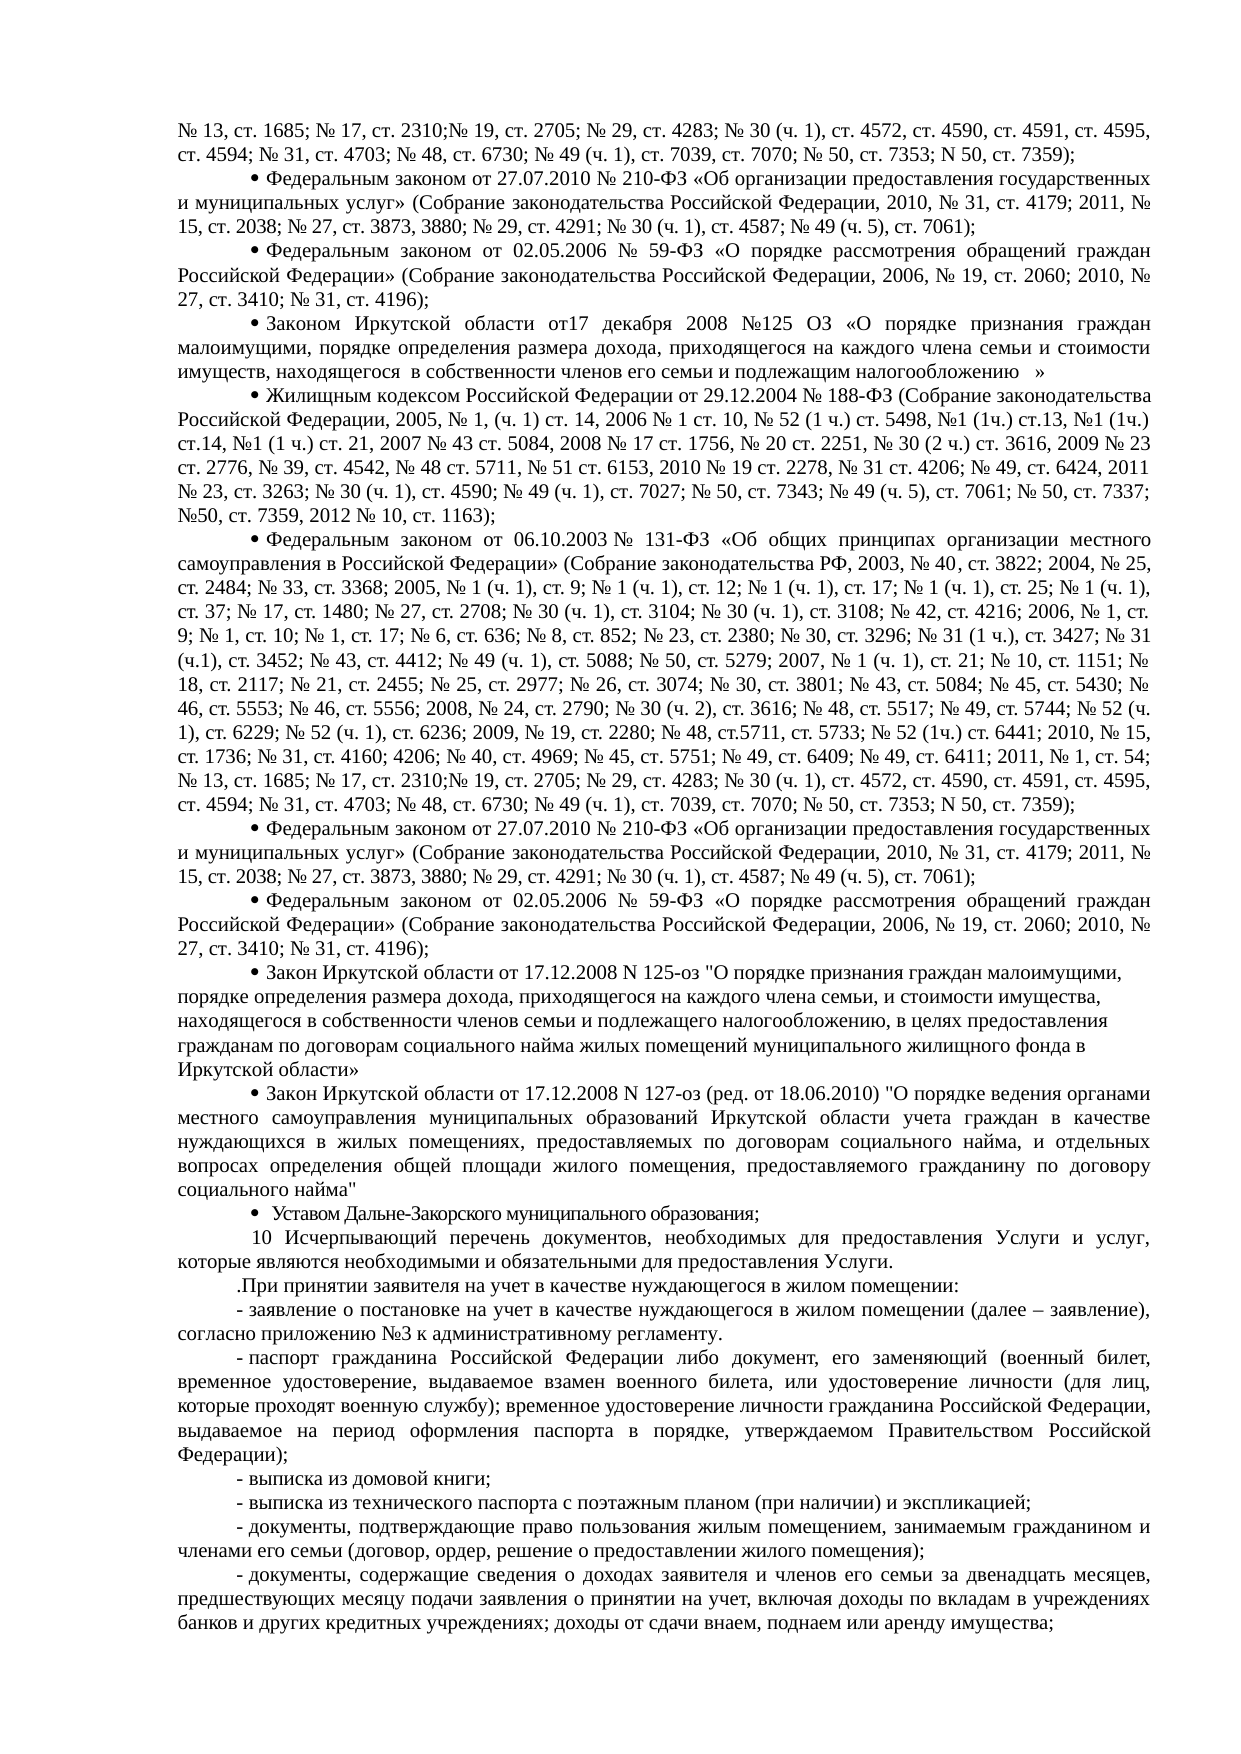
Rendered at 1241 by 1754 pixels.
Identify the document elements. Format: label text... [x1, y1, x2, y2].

text - выписка из домовой книги; [177, 1466, 1152, 1490]
list Закон Иркутской области от 17.12.2008 N 127-оз (ред. от 18.06.2010) "О порядке ведения органами местного самоуправления муниципальных образований Иркутской области учета граждан в качестве нуждающихся в жилых помещениях, предоставляемых по договорам социального найма, и отдельных вопросах определения общей площади жилого помещения, предоставляемого гражданину по договору социального найма" [177, 1081, 1152, 1201]
text .При принятии заявителя на учет в качестве нуждающегося в жилом помещении: [177, 1273, 1152, 1297]
text - документы, подтверждающие право пользования жилым помещением, занимаемым гражданином и членами его семьи (договор, ордер, решение о предоставлении жилого помещения); [177, 1514, 1152, 1562]
text - паспорт гражданина Российской Федерации либо документ, его заменяющий (военный билет, временное удостоверение, выдаваемое взамен военного билета, или удостоверение личности (для лиц, которые проходят военную службу); временное удостоверение личности гражданина Российской Федерации, выдаваемое на период оформления паспорта в порядке, утверждаемом Правительством Российской Федерации); [177, 1345, 1152, 1466]
list Законом Иркутской области от17 декабря 2008 №125 ОЗ «О порядке признания граждан малоимущими, порядке определения размера дохода, приходящегося на каждого члена семьи и стоимости имуществ, находящегося в собственности членов его семьи и подлежащим налогообложению » [177, 311, 1152, 383]
text - выписка из технического паспорта с поэтажным планом (при наличии) и экспликацией; [177, 1490, 1152, 1514]
list Федеральным законом от 02.05.2006 № 59-ФЗ «О порядке рассмотрения обращений граждан Российской Федерации» (Собрание законодательства Российской Федерации, 2006, № 19, ст. 2060; 2010, № 27, ст. 3410; № 31, ст. 4196); [177, 238, 1152, 311]
list Закон Иркутской области от 17.12.2008 N 125-оз "О порядке признания граждан малоимущими, порядке определения размера дохода, приходящегося на каждого члена семьи, и стоимости имущества, находящегося в собственности членов семьи и подлежащего налогообложению, в целях предоставления гражданам по договорам социального найма жилых помещений муниципального жилищного фонда в Иркутской области» [177, 960, 1152, 1081]
list Федеральным законом от 02.05.2006 № 59-ФЗ «О порядке рассмотрения обращений граждан Российской Федерации» (Собрание законодательства Российской Федерации, 2006, № 19, ст. 2060; 2010, № 27, ст. 3410; № 31, ст. 4196); [177, 888, 1152, 960]
text - документы, содержащие сведения о доходах заявителя и членов его семьи за двенадцать месяцев, предшествующих месяцу подачи заявления о принятии на учет, включая доходы по вкладам в учреждениях банков и других кредитных учреждениях; доходы от сдачи внаем, поднаем или аренду имущества; [177, 1562, 1152, 1634]
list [177, 118, 1152, 166]
list Федеральным законом от 27.07.2010 № 210-ФЗ «Об организации предоставления государственных и муниципальных услуг» (Собрание законодательства Российской Федерации, 2010, № 31, ст. 4179; 2011, № 15, ст. 2038; № 27, ст. 3873, 3880; № 29, ст. 4291; № 30 (ч. 1), ст. 4587; № 49 (ч. 5), ст. 7061); [177, 816, 1152, 888]
text 10 Исчерпывающий перечень документов, необходимых для предоставления Услуги и услуг, которые являются необходимыми и обязательными для предоставления Услуги. [177, 1225, 1152, 1273]
list Уставом Дальне-Закорского муниципального образования; [177, 1201, 1152, 1225]
text - заявление о постановке на учет в качестве нуждающегося в жилом помещении (далее – заявление), согласно приложению №3 к административному регламенту. [177, 1297, 1152, 1345]
list Федеральным законом от 27.07.2010 № 210-ФЗ «Об организации предоставления государственных и муниципальных услуг» (Собрание законодательства Российской Федерации, 2010, № 31, ст. 4179; 2011, № 15, ст. 2038; № 27, ст. 3873, 3880; № 29, ст. 4291; № 30 (ч. 1), ст. 4587; № 49 (ч. 5), ст. 7061); [177, 166, 1152, 238]
